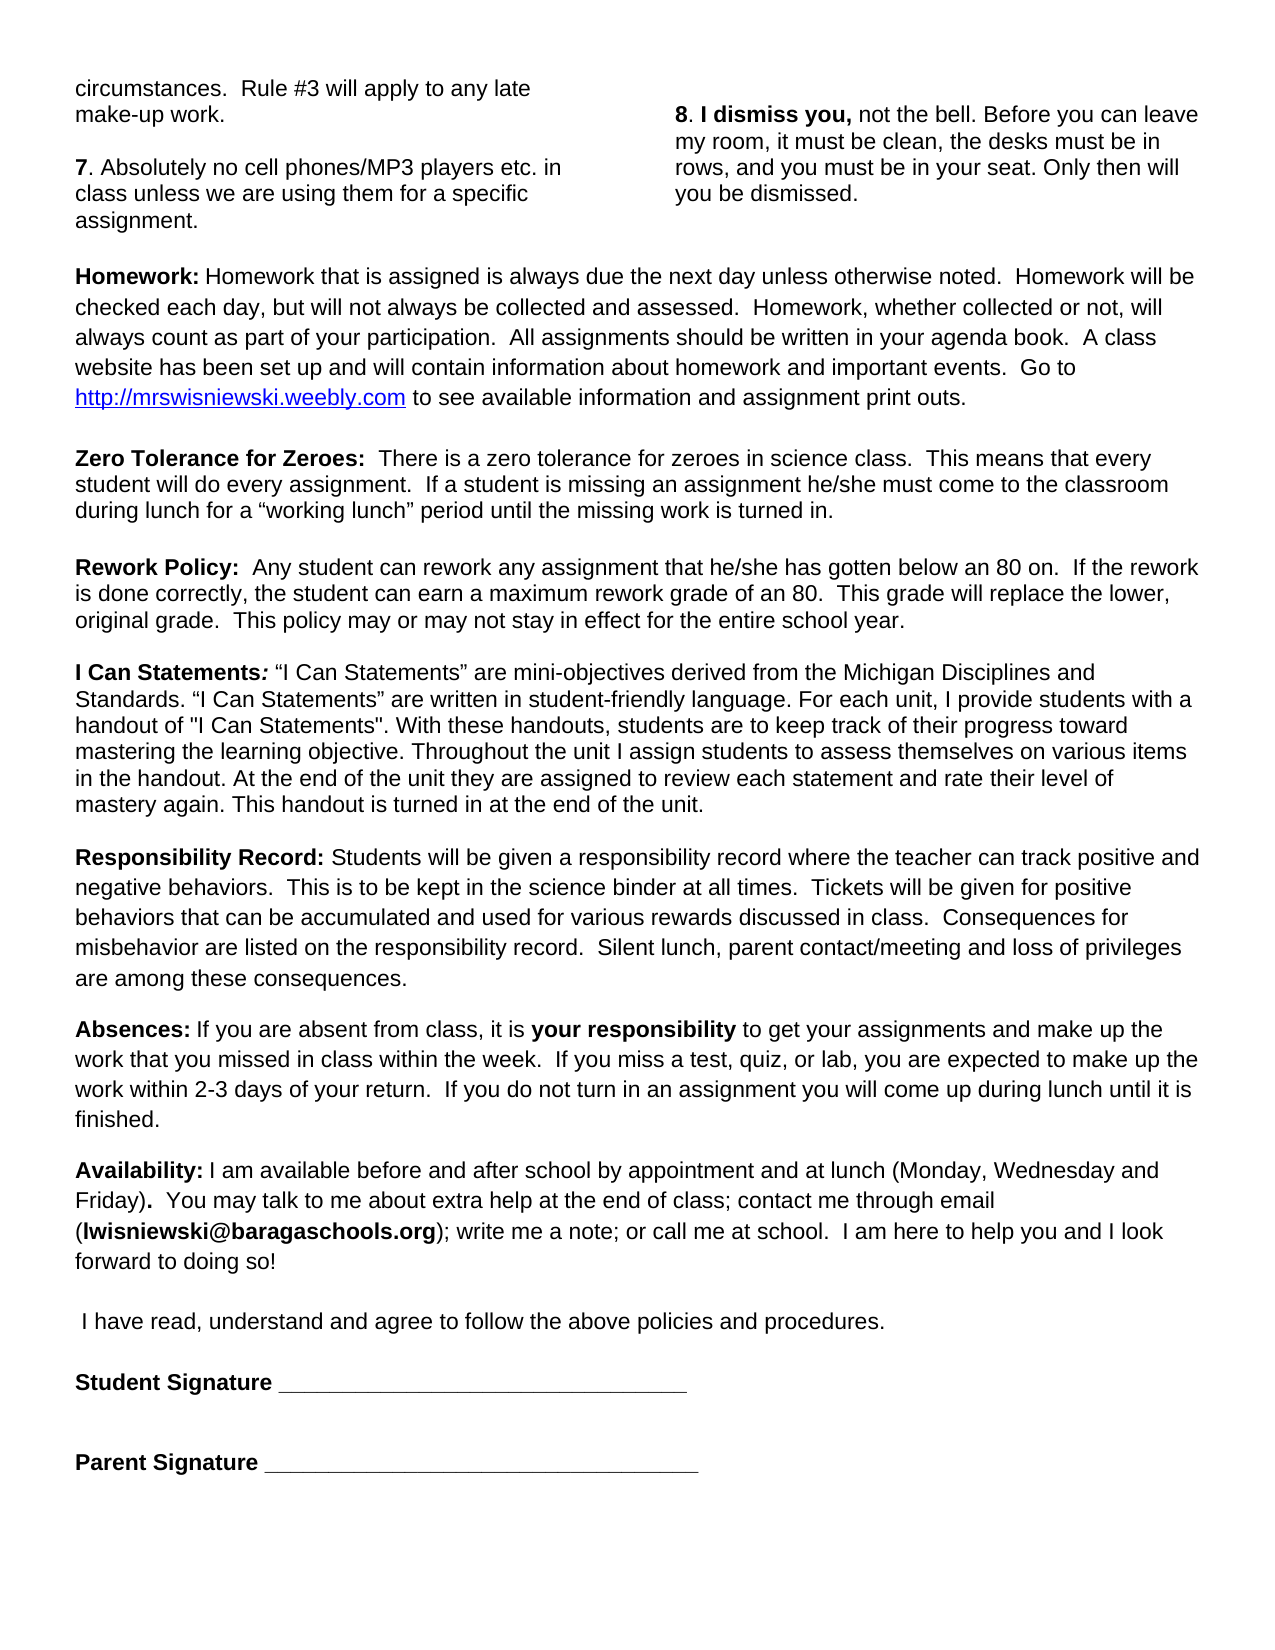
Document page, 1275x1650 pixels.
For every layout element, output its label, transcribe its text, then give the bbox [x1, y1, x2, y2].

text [75, 75, 600, 233]
text Zero Tolerance for Zeroes: There is a zero tolerance for zeroes in science class. This means that every student will do every assignment. If a student is missing an assignment he/she must come to the classroom during lunch for a “working lunch” period until the missing work is turned in. [75, 444, 1200, 524]
text Absences: If you are absent from class, it is your responsibility to get your assignments and make up the work that you missed in class within the week. If you miss a test, quiz, or lab, you are expected to make up the work within 2-3 days of your return. If you do not turn in an assignment you will come up during lunch until it is finished. [75, 1016, 1200, 1133]
text I Can Statements: “I Can Statements” are mini-objectives derived from the Michigan Disciplines and Standards. “I Can Statements” are written in student-friendly language. For each unit, I provide students with a handout of "I Can Statements". With these handouts, students are to keep track of their progress toward mastering the learning objective. Throughout the unit I assign students to assess themselves on various items in the handout. At the end of the unit they are assigned to review each statement and rate their level of mastery again. This handout is turned in at the end of the unit. [75, 633, 1200, 817]
text Responsibility Record: Students will be given a responsibility record where the teacher can track positive and negative behaviors. This is to be kept in the science binder at all times. Tickets will be given for positive behaviors that can be accumulated and used for various rewards discussed in class. Consequences for misbehavior are listed on the responsibility record. Silent lunch, parent contact/meeting and loss of privileges are among these consequences. [75, 844, 1200, 991]
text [675, 75, 1200, 207]
text Homework: Homework that is assigned is always due the next day unless otherwise noted. Homework will be checked each day, but will not always be collected and assessed. Homework, whether collected or not, will always count as part of your participation. All assignments should be written in your agenda book. A class website has been set up and will contain information about homework and important events. Go to http://mrswisniewski.weebly.com to see available information and assignment print outs. [75, 233, 1200, 441]
text Rework Policy: Any student can rework any assignment that he/she has gotten below an 80 on. If the rework is done correctly, the student can earn a maximum rework grade of an 80. This grade will replace the lower, original grade. This policy may or may not stay in effect for the entire school year. [75, 554, 1200, 633]
text Availability: I am available before and after school by appointment and at lunch (Monday, Wednesday and Friday). You may talk to me about extra help at the end of class; contact me through email (lwisniewski@baragaschools.org); write me a note; or call me at school. I am here to help you and I look forward to doing so! I have read, understand and agree to follow the above policies and procedures. Student Signature ________________________________ [75, 1157, 1200, 1395]
subtitle Parent Signature __________________________________ [75, 1449, 1200, 1541]
